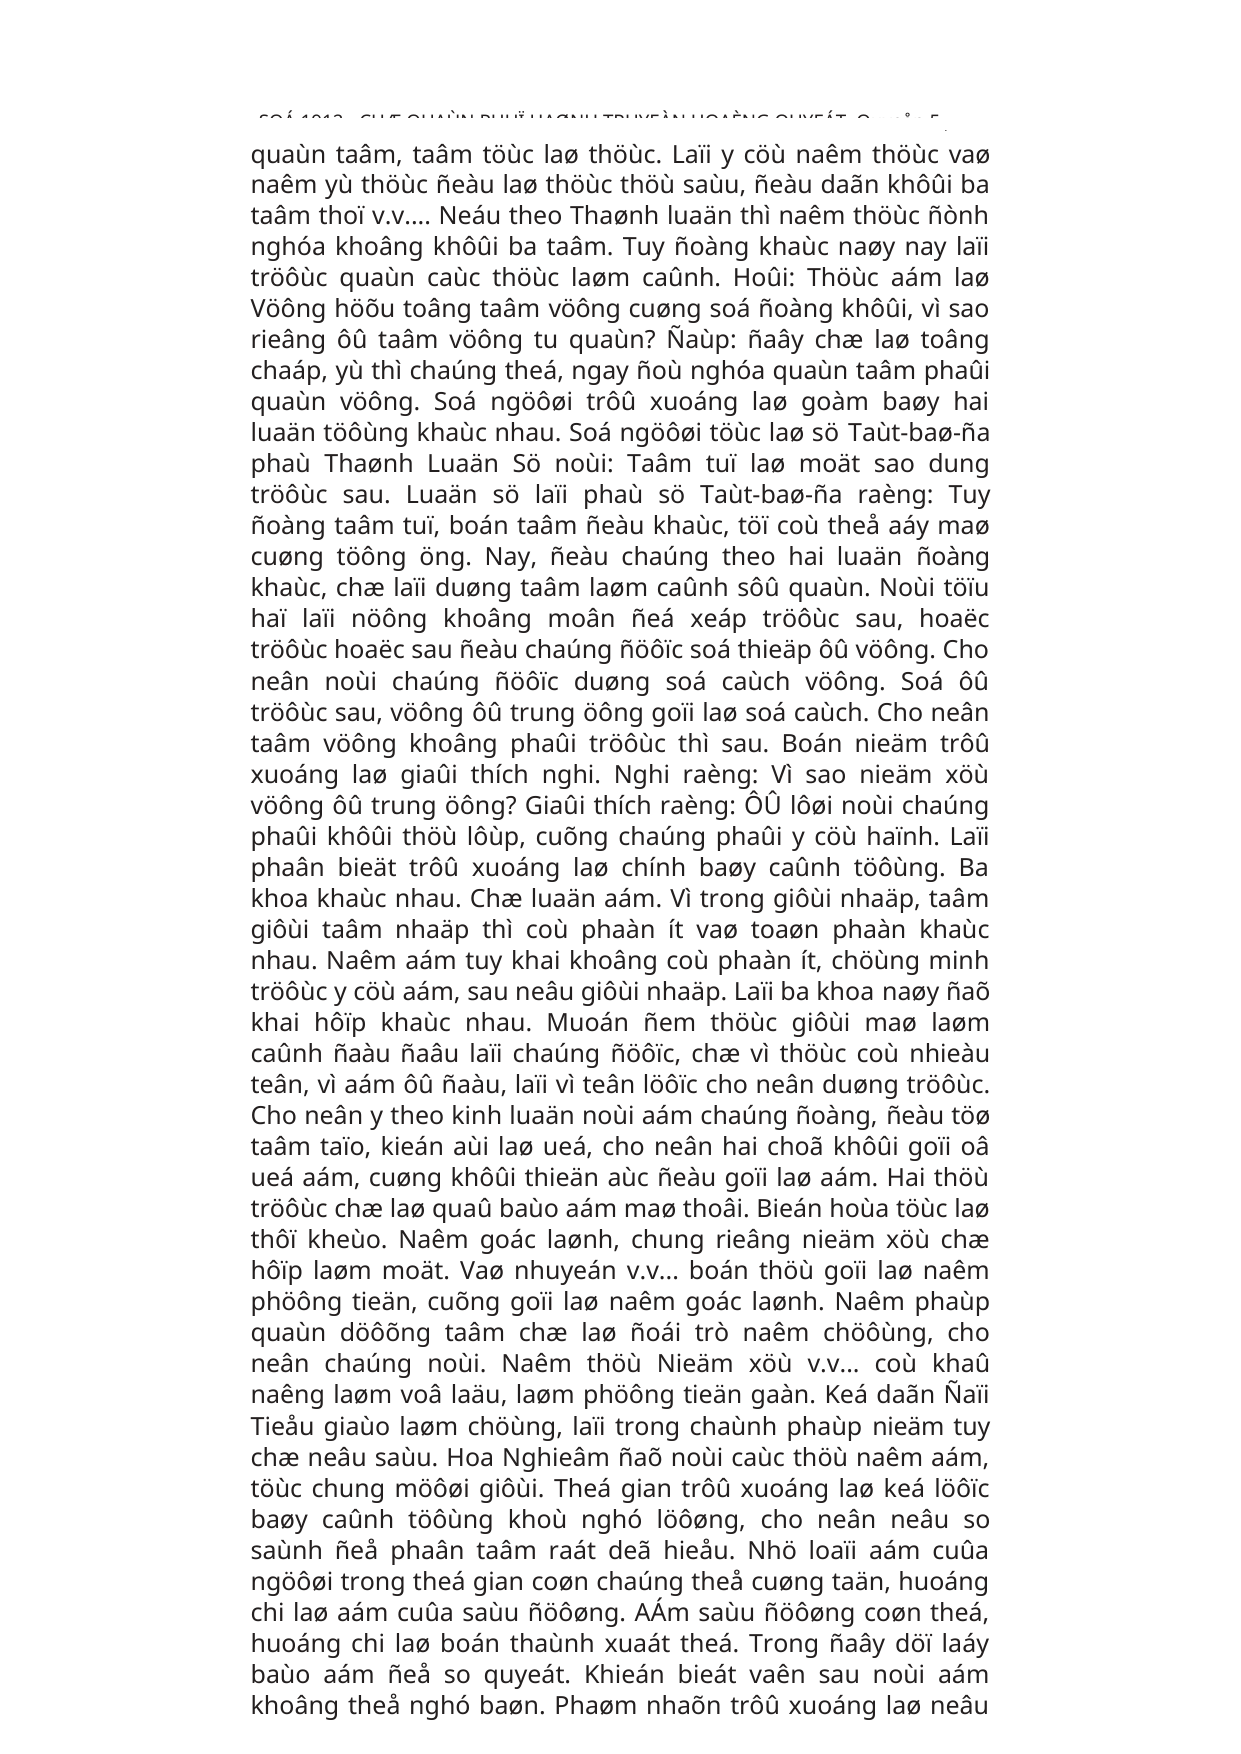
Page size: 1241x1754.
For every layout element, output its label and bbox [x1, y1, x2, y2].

text [250, 138, 990, 1722]
